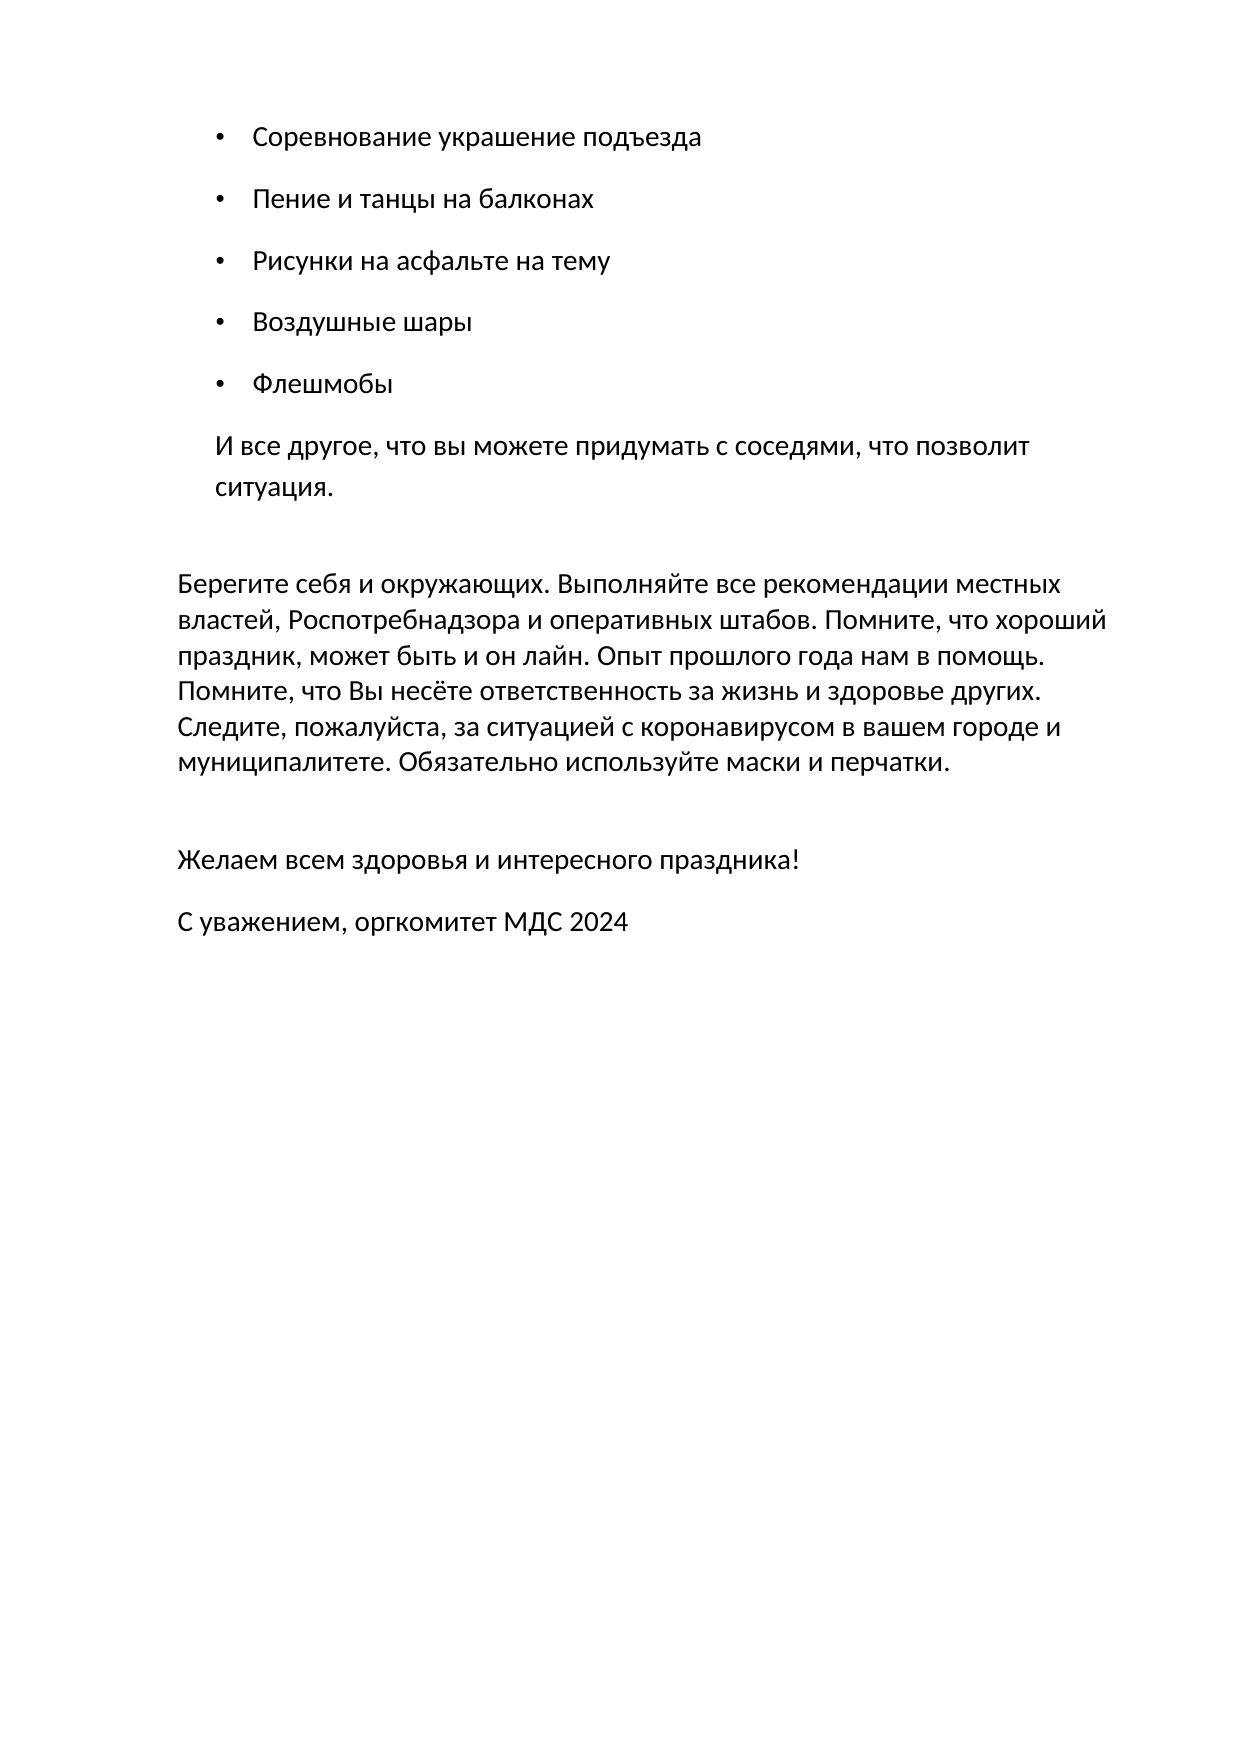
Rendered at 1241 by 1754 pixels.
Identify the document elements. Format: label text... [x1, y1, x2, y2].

list Рисунки на асфальте на тему [215, 242, 1152, 277]
text Помните, что Вы несёте ответственность за жизнь и здоровье других. Следите, пожалуйста, за ситуацией с коронавирусом в вашем городе и муниципалитете. Обязательно используйте маски и перчатки. [177, 672, 1152, 779]
text Желаем всем здоровья и интересного праздника! [177, 841, 1152, 876]
list Соревнование украшение подъезда [215, 118, 1152, 154]
list Пение и танцы на балконах [215, 180, 1152, 216]
list Воздушные шары [215, 303, 1152, 339]
text С уважением, оргкомитет МДС 2024 [177, 903, 1152, 938]
list Флешмобы [215, 365, 1152, 401]
text И все другое, что вы можете придумать с соседями, что позволит ситуация. [215, 427, 1152, 503]
text Берегите себя и окружающих. Выполняйте все рекомендации местных властей, Роспотребнадзора и оперативных штабов. Помните, что хороший праздник, может быть и он лайн. Опыт прошлого года нам в помощь. [177, 565, 1152, 672]
